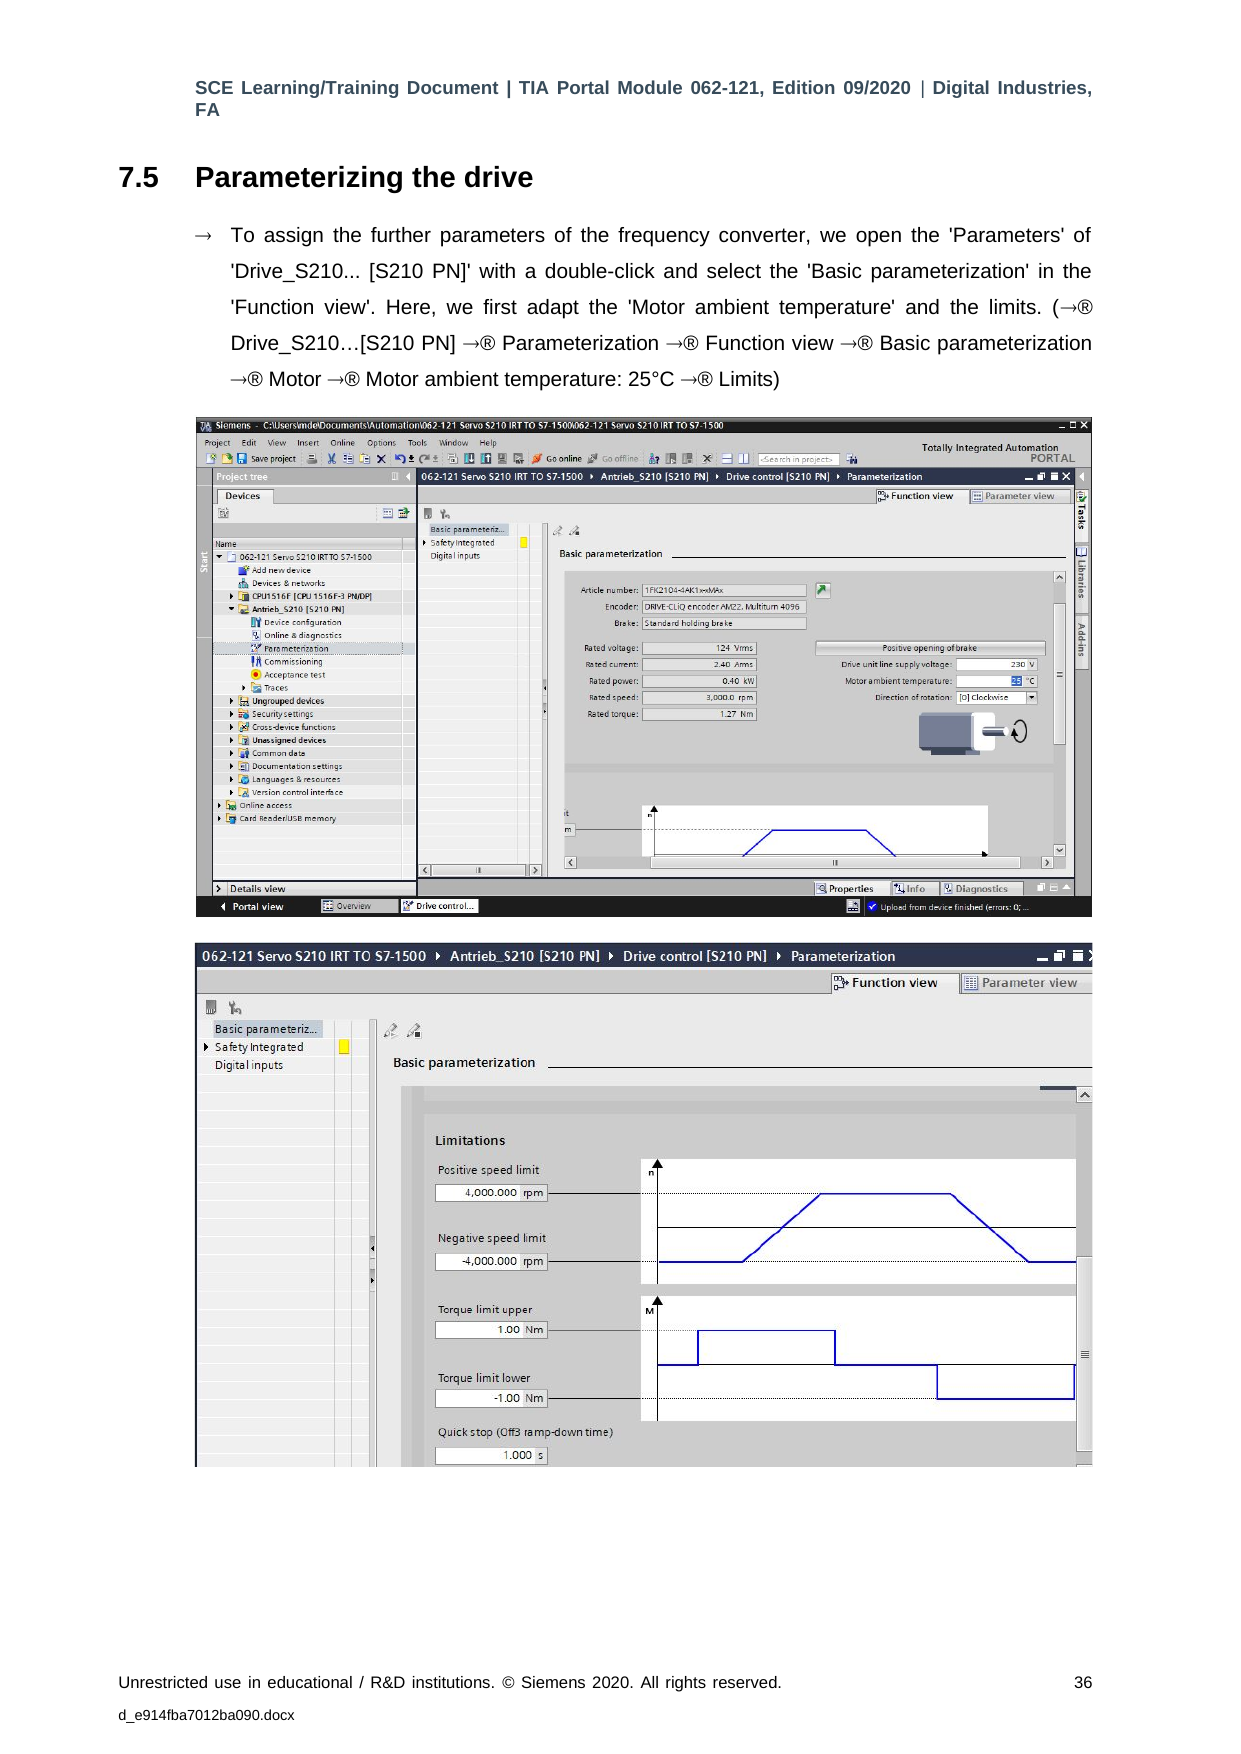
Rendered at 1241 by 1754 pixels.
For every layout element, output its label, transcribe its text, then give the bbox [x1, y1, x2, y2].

picture [194, 942, 1093, 1467]
text To assign the further parameters of the frequency converter, we open the 'Parameters' of 'Drive_S210... [S210 PN]' with a double-click and select the 'Basic parameterization' in the 'Function view'. Here, we first adapt the 'Motor ambient temperature' and the limits. (® Drive_S210…[S210 PN] ® Parameterization ® Function view ® Basic parameterization ® Motor ® Motor ambient temperature: 25°C ® Limits) [195, 223, 1092, 391]
subtitle Parameterizing the drive [118, 160, 1092, 194]
picture [194, 415, 1093, 918]
